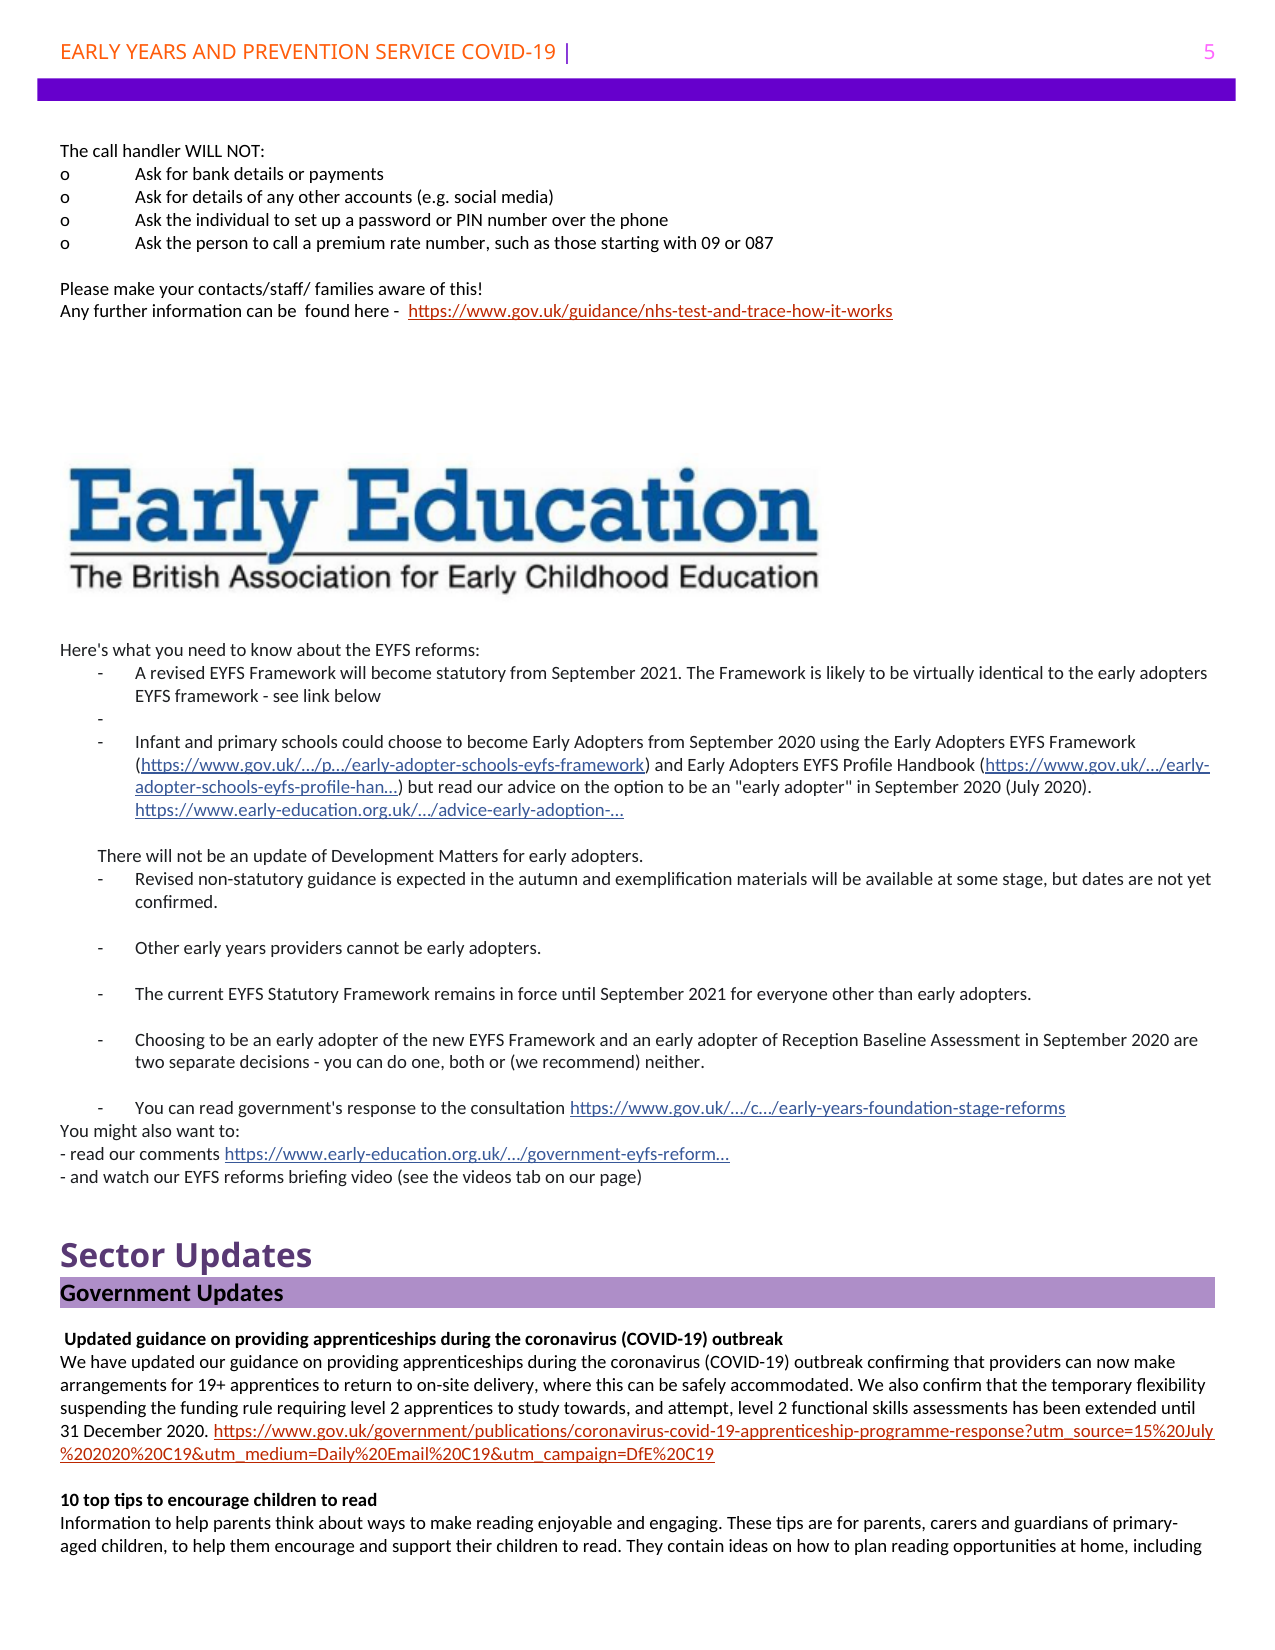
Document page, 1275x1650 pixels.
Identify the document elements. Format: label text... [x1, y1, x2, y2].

list You can read government's response to the consultation https://www.gov.uk/…/c…/early-years-foundation-stage-reforms [97, 1097, 1215, 1119]
list Revised non-statutory guidance is expected in the autumn and exemplification materials will be available at some stage, but dates are not yet confirmed. [97, 867, 1215, 913]
text o Ask the individual to set up a password or PIN number over the phone [60, 208, 1215, 231]
text Government Updates [60, 1277, 1215, 1308]
text Please make your contacts/staff/ families aware of this! [60, 277, 1215, 300]
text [60, 1511, 1215, 1557]
text o Ask for bank details or payments [60, 162, 1215, 185]
text The call handler WILL NOT: [60, 139, 1215, 162]
text You might also want to: - read our comments https://www.early-education.org.uk/…/government-eyfs-reform… - and watch our EYFS reforms briefing video (see the videos tab on our page) [60, 1119, 1215, 1188]
text o Ask the person to call a premium rate number, such as those starting with 09 or 087 [60, 231, 1215, 254]
list Choosing to be an early adopter of the new EYFS Framework and an early adopter of Reception Baseline Assessment in September 2020 are two separate decisions - you can do one, both or (we recommend) neither. [97, 1028, 1215, 1074]
list A revised EYFS Framework will become statutory from September 2021. The Framework is likely to be virtually identical to the early adopters EYFS framework - see link below [97, 661, 1215, 707]
text Here's what you need to know about the EYFS reforms: [60, 638, 1215, 661]
text o Ask for details of any other accounts (e.g. social media) [60, 185, 1215, 208]
list The current EYFS Statutory Framework remains in force until September 2021 for everyone other than early adopters. [97, 982, 1215, 1005]
list Other early years providers cannot be early adopters. [97, 936, 1215, 959]
text There will not be an update of Development Matters for early adopters. [97, 844, 1215, 867]
text Any further information can be found here - https://www.gov.uk/guidance/nhs-test-and-trace-how-it-works [60, 300, 1215, 323]
subtitle 10 top tips to encourage children to read [60, 1488, 1215, 1511]
text Updated guidance on providing apprenticeships during the coronavirus (COVID-19) outbreak [60, 1328, 1215, 1351]
subtitle Sector Updates [60, 1232, 1230, 1277]
list Infant and primary schools could choose to become Early Adopters from September 2020 using the Early Adopters EYFS Framework (https://www.gov.uk/…/p…/early-adopter-schools-eyfs-framework) and Early Adopters EYFS Profile Handbook (https://www.gov.uk/…/early-adopter-schools-eyfs-profile-han…) but read our advice on the option to be an "early adopter" in September 2020 (July 2020). https://www.early-education.org.uk/…/advice-early-adoption-… [97, 730, 1215, 822]
picture [60, 453, 839, 617]
text We have updated our guidance on providing apprenticeships during the coronavirus (COVID-19) outbreak confirming that providers can now make arrangements for 19+ apprentices to return to on-site delivery, where this can be safely accommodated. We also confirm that the temporary flexibility suspending the funding rule requiring level 2 apprentices to study towards, and attempt, level 2 functional skills assessments has been extended until 31 December 2020. https://www.gov.uk/government/publications/coronavirus-covid-19-apprenticeship-programme-response?utm_source=15%20July%202020%20C19&utm_medium=Daily%20Email%20C19&utm_campaign=DfE%20C19 [60, 1351, 1215, 1465]
